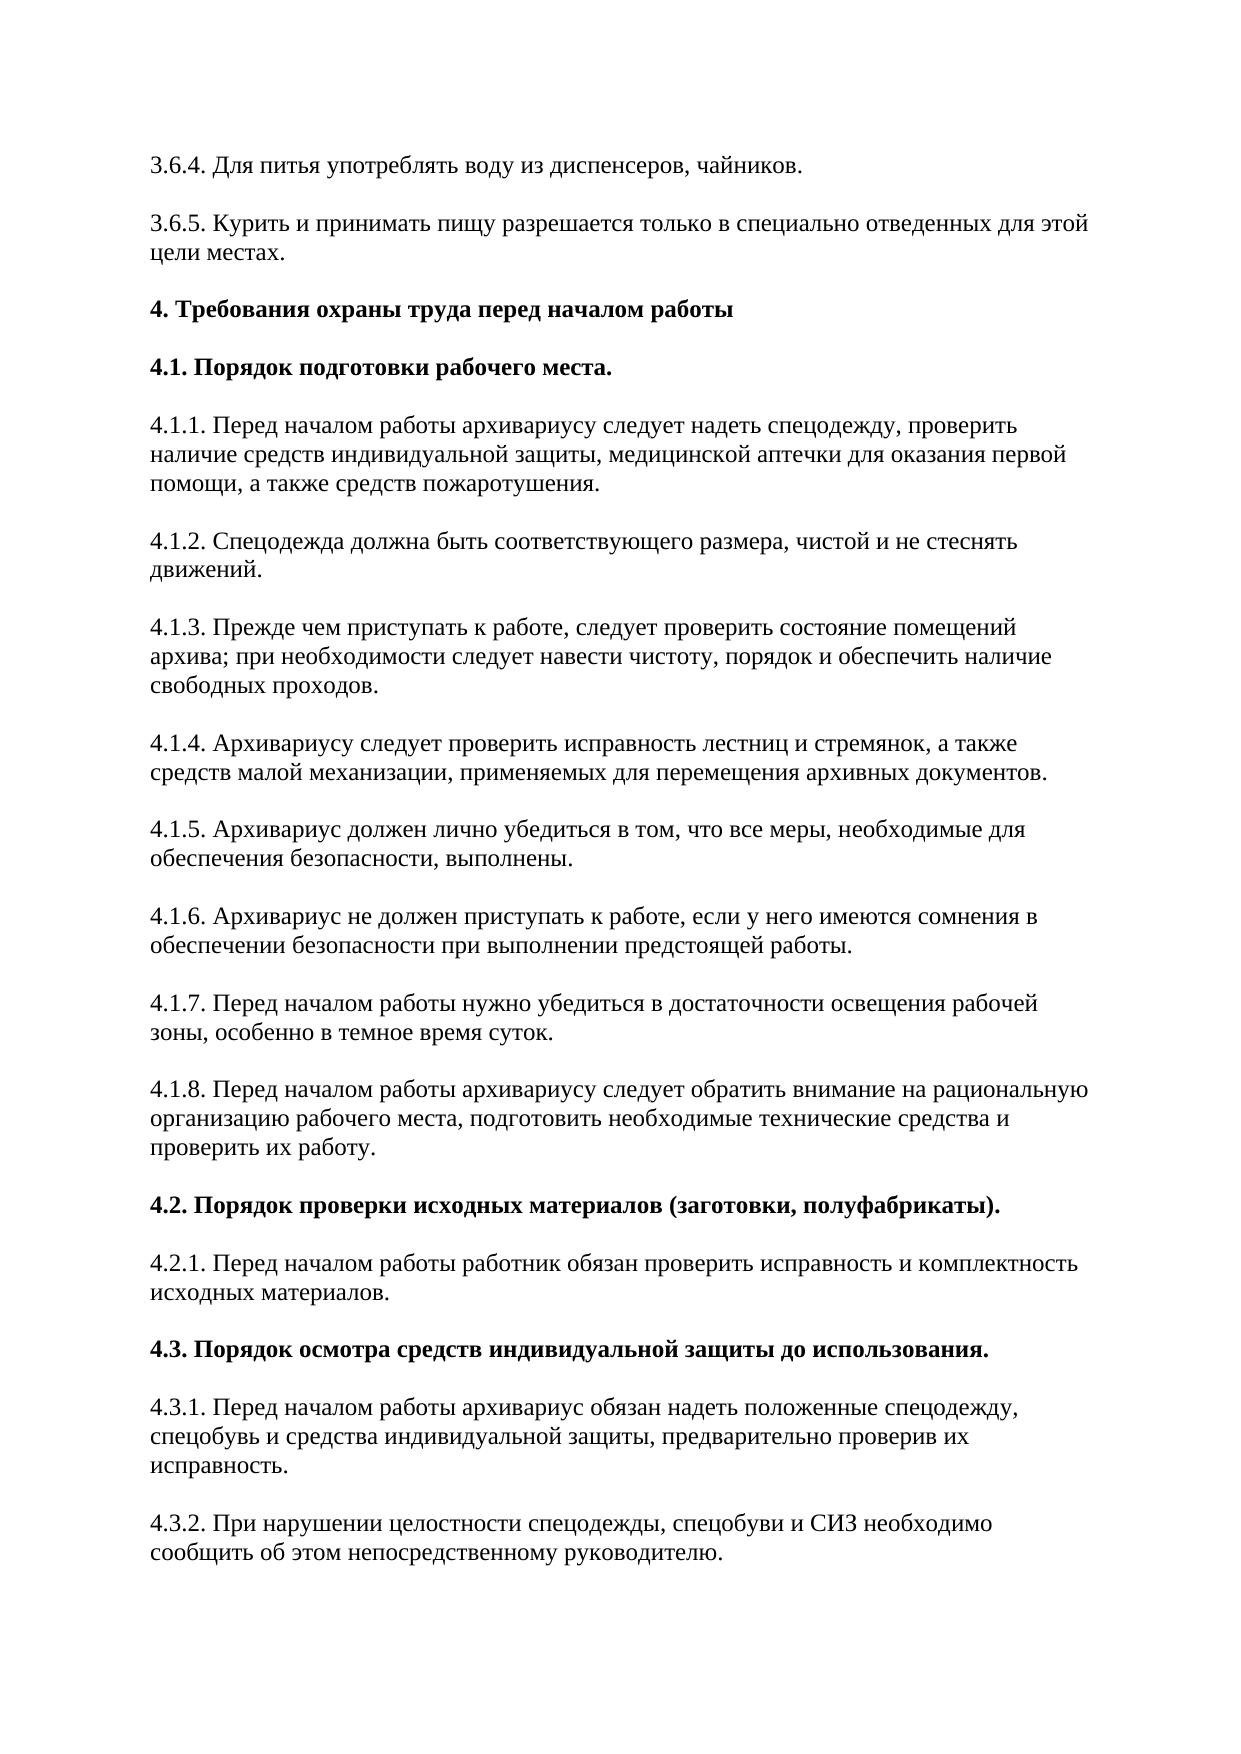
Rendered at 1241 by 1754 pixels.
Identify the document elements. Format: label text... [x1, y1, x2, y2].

text 4.1.2. Спецодежда должна быть соответствующего размера, чистой и не стеснять движений. [150, 526, 1090, 583]
text 4.1.7. Перед началом работы нужно убедиться в достаточности освещения рабочей зоны, особенно в темное время суток. [150, 988, 1090, 1045]
text 4. Требования охраны труда перед началом работы [150, 294, 1090, 323]
text 4.1.1. Перед началом работы архивариусу следует надеть спецодежду, проверить наличие средств индивидуальной защиты, медицинской аптечки для оказания первой помощи, а также средств пожаротушения. [150, 410, 1090, 497]
text 4.2. Порядок проверки исходных материалов (заготовки, полуфабрикаты). [150, 1190, 1090, 1219]
text 4.1.6. Архивариус не должен приступать к работе, если у него имеются сомнения в обеспечении безопасности при выполнении предстоящей работы. [150, 901, 1090, 959]
text 4.1. Порядок подготовки рабочего места. [150, 352, 1090, 381]
text 4.1.4. Архивариусу следует проверить исправность лестниц и стремянок, а также средств малой механизации, применяемых для перемещения архивных документов. [150, 728, 1090, 785]
text 4.2.1. Перед началом работы работник обязан проверить исправность и комплектность исходных материалов. [150, 1248, 1090, 1305]
text 4.1.3. Прежде чем приступать к работе, следует проверить состояние помещений архива; при необходимости следует навести чистоту, порядок и обеспечить наличие свободных проходов. [150, 612, 1090, 699]
text 3.6.4. Для питья употреблять воду из диспенсеров, чайников. [150, 150, 1090, 179]
text 4.1.5. Архивариус должен лично убедиться в том, что все меры, необходимые для обеспечения безопасности, выполнены. [150, 814, 1090, 872]
text 4.1.8. Перед началом работы архивариусу следует обратить внимание на рациональную организацию рабочего места, подготовить необходимые технические средства и проверить их работу. [150, 1074, 1090, 1161]
text 4.3.2. При нарушении целостности спецодежды, спецобуви и СИЗ необходимо сообщить об этом непосредственному руководителю. [150, 1508, 1090, 1565]
text 4.3. Порядок осмотра средств индивидуальной защиты до использования. [150, 1334, 1090, 1363]
text 4.3.1. Перед началом работы архивариус обязан надеть положенные спецодежду, спецобувь и средства индивидуальной защиты, предварительно проверив их исправность. [150, 1392, 1090, 1479]
text 3.6.5. Курить и принимать пищу разрешается только в специально отведенных для этой цели местах. [150, 208, 1090, 265]
